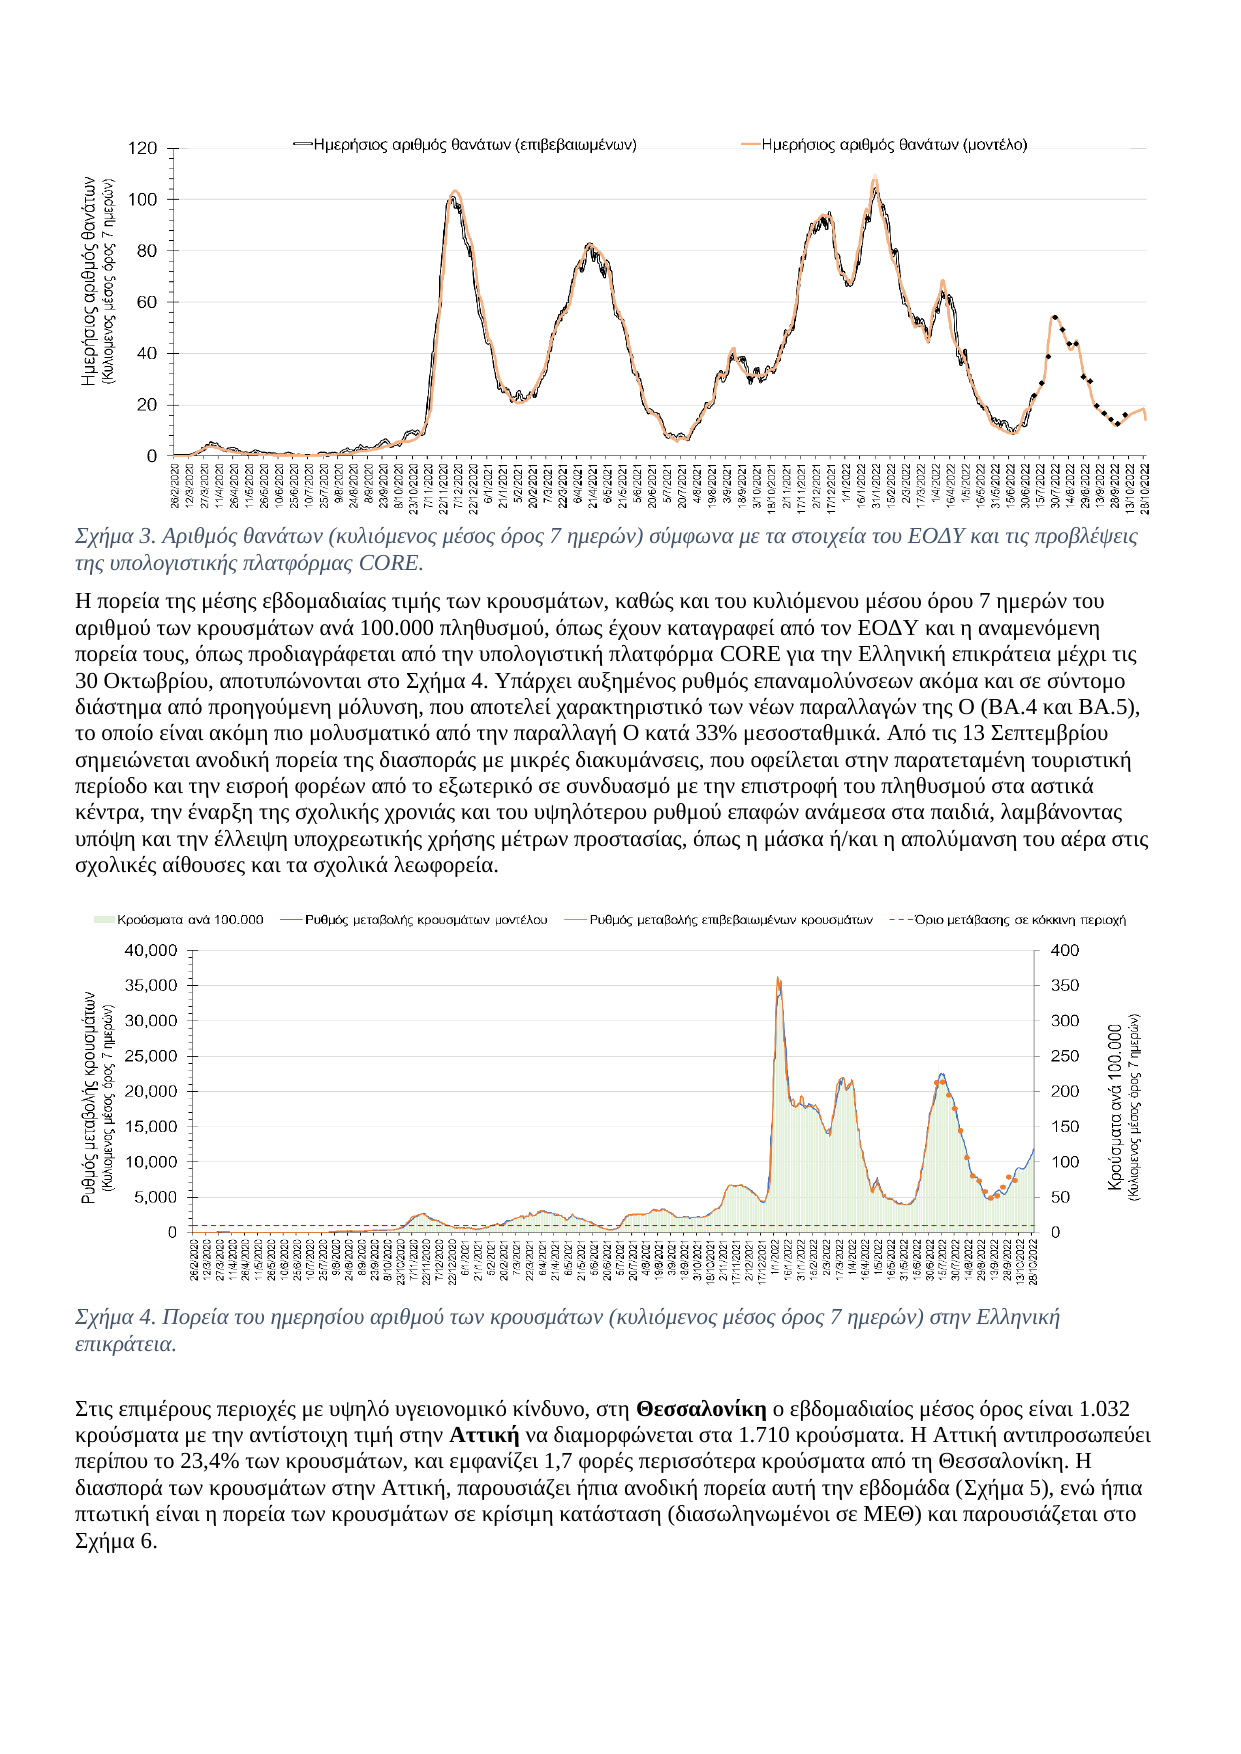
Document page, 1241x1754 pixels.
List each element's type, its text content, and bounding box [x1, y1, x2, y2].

text Η πορεία της μέσης εβδομαδιαίας τιμής των κρουσμάτων, καθώς και του κυλιόμενου μέσου όρου 7 ημερών του αριθμού των κρουσμάτων ανά 100.000 πληθυσμού, όπως έχουν καταγραφεί από τον ΕΟΔΥ και η αναμενόμενη πορεία τους, όπως προδιαγράφεται από την υπολογιστική πλατφόρμα CORE για την Ελληνική επικράτεια μέχρι τις 30 Οκτωβρίου, αποτυπώνονται στο Σχήμα 4. Υπάρχει αυξημένος ρυθμός επαναμολύνσεων ακόμα και σε σύντομο διάστημα από προηγούμενη μόλυνση, που αποτελεί χαρακτηριστικό των νέων παραλλαγών της Ο (ΒΑ.4 και ΒΑ.5), το οποίο είναι ακόμη πιο μολυσματικό από την παραλλαγή Ο κατά 33% μεσοσταθμικά. Από τις 13 Σεπτεμβρίου σημειώνεται ανοδική πορεία της διασποράς με μικρές διακυμάνσεις, που οφείλεται στην παρατεταμένη τουριστική περίοδο και την εισροή φορέων από το εξωτερικό σε συνδυασμό με την επιστροφή του πληθυσμού στα αστικά κέντρα, την έναρξη της σχολικής χρονιάς και του υψηλότερου ρυθμού επαφών ανάμεσα στα παιδιά, λαμβάνοντας υπόψη και την έλλειψη υποχρεωτικής χρήσης μέτρων προστασίας, όπως η μάσκα ή/και η απολύμανση του αέρα στις σχολικές αίθουσες και τα σχολικά λεωφορεία. [75, 588, 1165, 877]
text Σχήμα 4. Πορεία του ημερησίου αριθμού των κρουσμάτων (κυλιόμενος μέσος όρος 7 ημερών) στην Ελληνική επικράτεια. [75, 1303, 1165, 1356]
picture [75, 890, 1142, 1304]
text Σχήμα 3. Αριθμός θανάτων (κυλιόμενος μέσος όρος 7 ημερών) σύμφωνα με τα στοιχεία του ΕΟΔΥ και τις προβλέψεις της υπολογιστικής πλατφόρμας CORE. [75, 522, 1165, 575]
picture [75, 109, 1164, 523]
text Στις επιμέρους περιοχές με υψηλό υγειονομικό κίνδυνο, στη Θεσσαλονίκη ο εβδομαδιαίος μέσος όρος είναι 1.032 κρούσματα με την αντίστοιχη τιμή στην Αττική να διαμορφώνεται στα 1.710 κρούσματα. Η Αττική αντιπροσωπεύει περίπου το 23,4% των κρουσμάτων, και εμφανίζει 1,7 φορές περισσότερα κρούσματα από τη Θεσσαλονίκη. Η διασπορά των κρουσμάτων στην Αττική, παρουσιάζει ήπια ανοδική πορεία αυτή την εβδομάδα (Σχήμα 5), ενώ ήπια πτωτική είναι η πορεία των κρουσμάτων σε κρίσιμη κατάσταση (διασωληνωμένοι σε ΜΕΘ) και παρουσιάζεται στο Σχήμα 6. [75, 1395, 1165, 1553]
